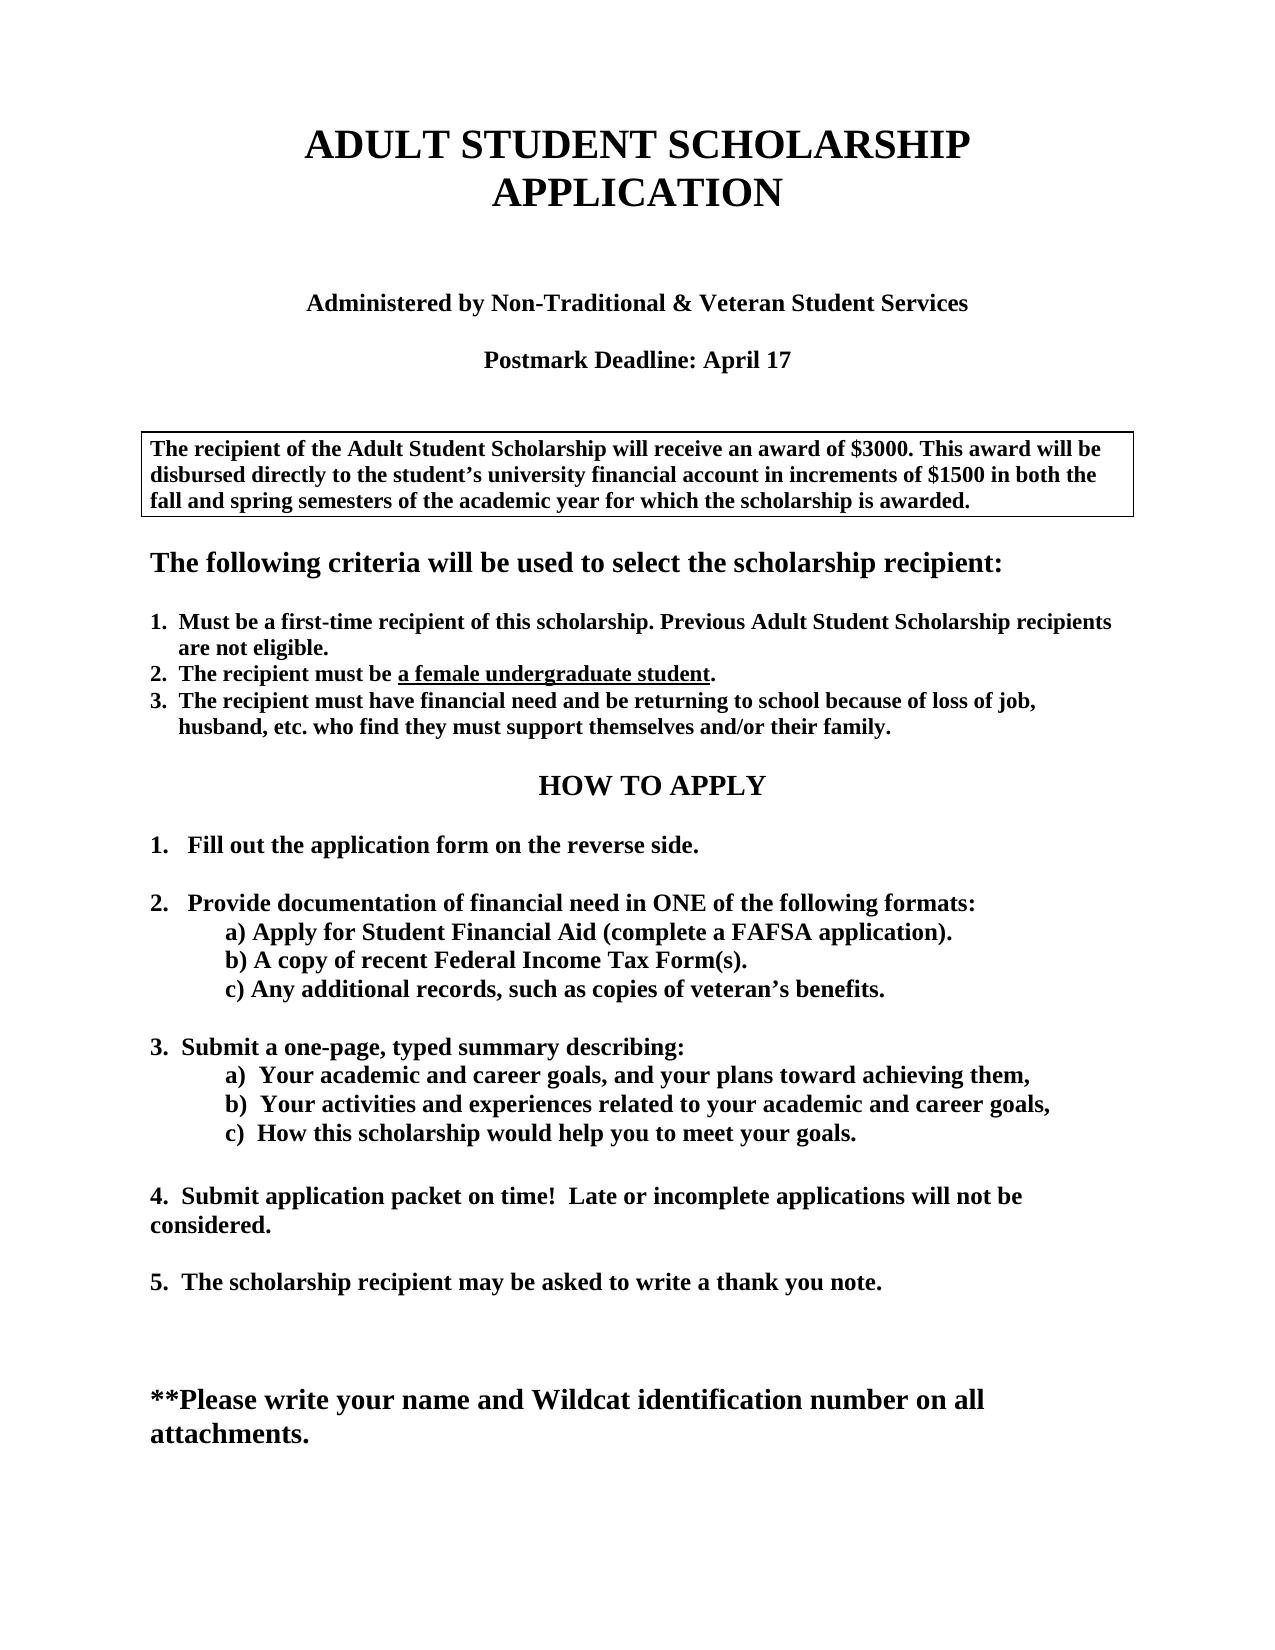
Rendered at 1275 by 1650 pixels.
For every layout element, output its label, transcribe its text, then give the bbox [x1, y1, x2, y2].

text **Please write your name and Wildcat identification number on all attachments. [150, 1382, 1125, 1449]
text b) Your activities and experiences related to your academic and career goals, [150, 1089, 1125, 1118]
text 3. Submit a one-page, typed summary describing: [150, 1032, 1125, 1061]
text HOW TO APPLY [150, 768, 1125, 802]
text a) Apply for Student Financial Aid (complete a FAFSA application). [150, 917, 1125, 946]
text b) A copy of recent Federal Income Tax Form(s). [150, 946, 1125, 974]
text 4. Submit application packet on time! Late or incomplete applications will not be considered. [150, 1181, 1125, 1238]
text The recipient of the Adult Student Scholarship will receive an award of $3000. This award will be disbursed directly to the student’s university financial account in increments of $1500 in both the fall and spring semesters of the academic year for which the scholarship is awarded. [142, 433, 1133, 516]
text APPLICATION [150, 168, 1125, 216]
text 3. The recipient must have financial need and be returning to school because of loss of job, husband, etc. who find they must support themselves and/or their family. [150, 687, 1125, 739]
text Postmark Deadline: April 17 [150, 345, 1125, 374]
text 2. The recipient must be a female undergraduate student. [150, 661, 1125, 687]
text The following criteria will be used to select the scholarship recipient: [150, 546, 1125, 579]
text Administered by Non-Traditional & Veteran Student Services [150, 288, 1125, 316]
text c) How this scholarship would help you to meet your goals. [150, 1118, 1125, 1147]
text c) Any additional records, such as copies of veteran’s benefits. [225, 974, 1125, 1003]
text ADULT STUDENT SCHOLARSHIP [150, 120, 1125, 168]
text 5. The scholarship recipient may be asked to write a thank you note. [150, 1267, 1125, 1296]
text a) Your academic and career goals, and your plans toward achieving them, [150, 1061, 1125, 1089]
text 2. Provide documentation of financial need in ONE of the following formats: [150, 888, 1125, 917]
text 1. Must be a first-time recipient of this scholarship. Previous Adult Student Scholarship recipients are not eligible. [150, 608, 1125, 661]
text 1. Fill out the application form on the reverse side. [150, 831, 1125, 859]
